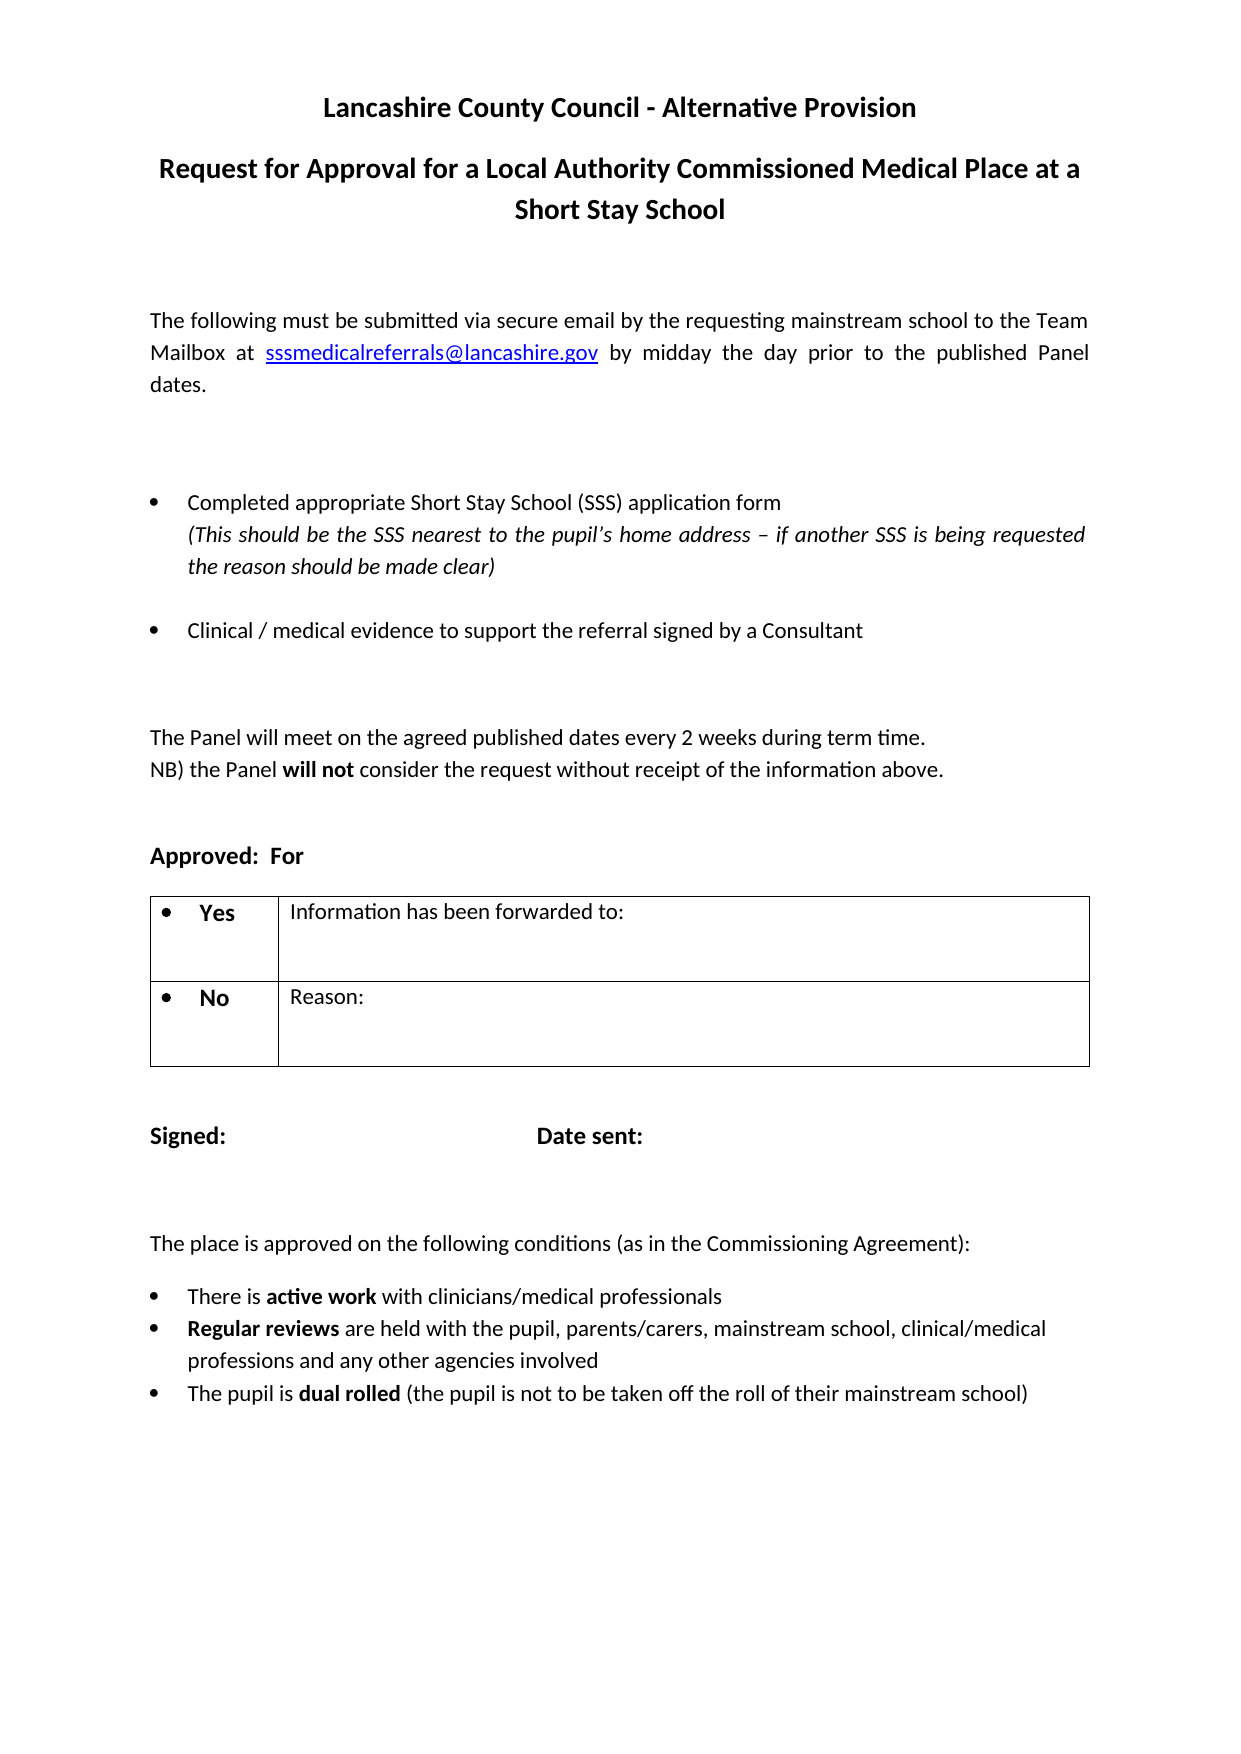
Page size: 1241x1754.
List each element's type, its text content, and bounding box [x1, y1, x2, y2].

table_header Information has been forwarded to: [279, 897, 1089, 981]
list There is active work with clinicians/medical professionals [150, 1282, 1090, 1310]
text NB) the Panel will not consider the request without receipt of the information above. [150, 755, 1090, 783]
list The pupil is dual rolled (the pupil is not to be taken off the roll of their mainstream school) [150, 1379, 1090, 1407]
list Clinical / medical evidence to support the referral signed by a Consultant [150, 617, 1090, 645]
text Signed: Date sent: [150, 1120, 1090, 1151]
list (This should be the SSS nearest to the pupil’s home address – if another SSS is being requested the reason should be made clear) [187, 520, 1090, 580]
table_header Yes [151, 897, 278, 981]
text Request for Approval for a Local Authority Commissioned Medical Place at a Short Stay School [150, 150, 1090, 227]
text Approved: For [150, 840, 1090, 871]
text The Panel will meet on the agreed published dates every 2 weeks during term time. [150, 723, 1090, 751]
text The following must be submitted via secure email by the requesting mainstream school to the Team Mailbox at sssmedicalreferrals@lancashire.gov by midday the day prior to the published Panel dates. [150, 306, 1090, 398]
list Completed appropriate Short Stay School (SSS) application form [150, 488, 1090, 516]
list Regular reviews are held with the pupil, parents/carers, mainstream school, clinical/medical professions and any other agencies involved [150, 1314, 1090, 1374]
table_cell Reason: [279, 982, 1089, 1066]
text The place is approved on the following conditions (as in the Commissioning Agreement): [150, 1229, 1090, 1257]
table_cell No [151, 982, 278, 1066]
text Lancashire County Council - Alternative Provision [150, 89, 1090, 124]
